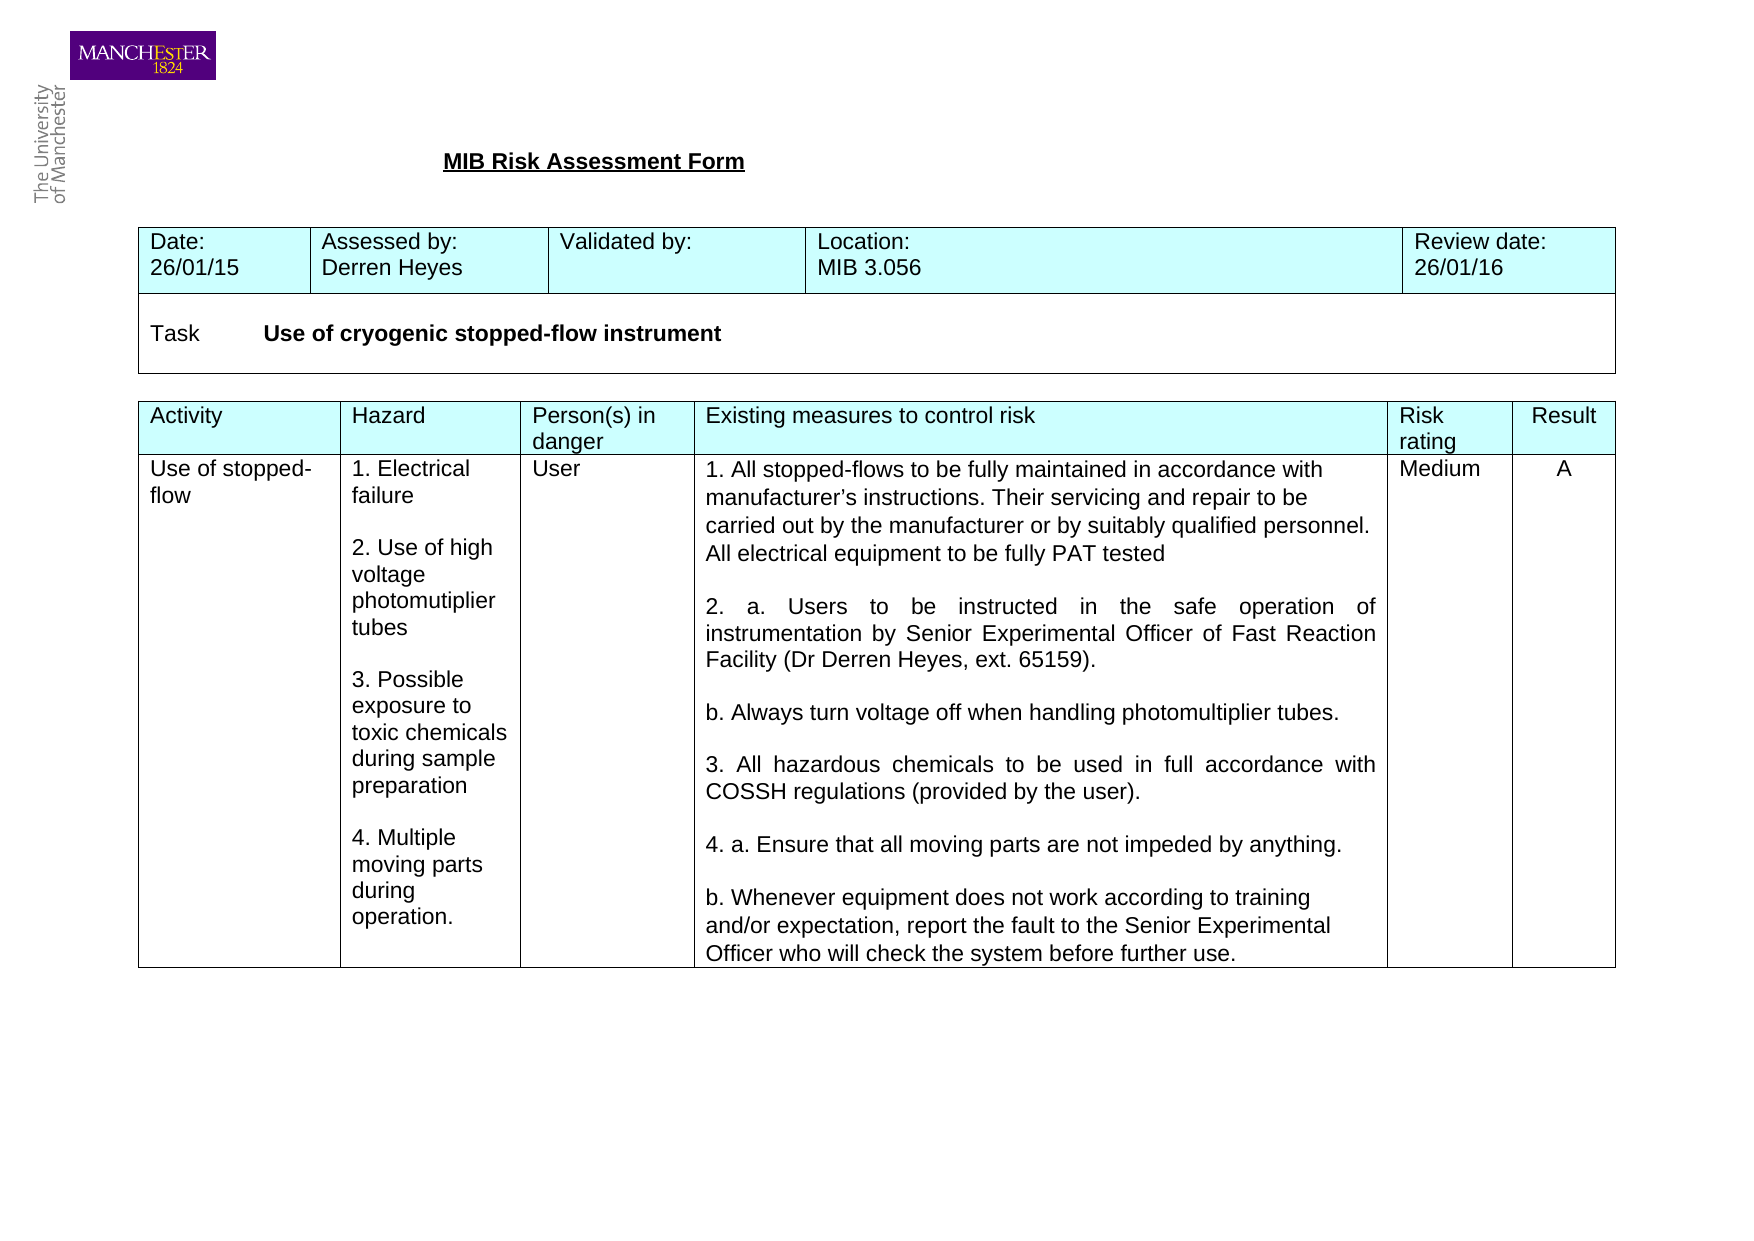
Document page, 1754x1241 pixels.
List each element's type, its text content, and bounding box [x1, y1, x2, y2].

table_cell User [521, 455, 694, 967]
table_header Hazard [341, 402, 520, 454]
table_header Validated by: [549, 228, 805, 293]
table_header Location: MIB 3.056 [806, 228, 1127, 293]
table_header Person(s) in danger [521, 402, 694, 454]
table_cell Use of stopped-flow [139, 455, 340, 967]
table_header Risk rating [1388, 402, 1512, 454]
table_cell Task Use of cryogenic stopped-flow instrument [139, 294, 1615, 373]
table_header Activity [139, 402, 340, 454]
table_header Assessed by: Derren Heyes [311, 228, 548, 293]
table_header [1127, 228, 1402, 293]
table_header Result [1513, 402, 1615, 454]
text MIB Risk Assessment Form [443, 148, 1606, 174]
table_cell 1. All stopped-flows to be fully maintained in accordance with manufacturer’s instructions. Their servicing and repair to be carried out by the manufacturer or by suitably qualified personnel. All electrical equipment to be fully PAT tested 2. a. Users to be instructed in the safe operation of instrumentation by Senior Experimental Officer of Fast Reaction Facility (Dr Derren Heyes, ext. 65159). b. Always turn voltage off when handling photomultiplier tubes. 3. All hazardous chemicals to be used in full accordance with COSSH regulations (provided by the user). 4. a. Ensure that all moving parts are not impeded by anything. b. Whenever equipment does not work according to training and/or expectation, report the fault to the Senior Experimental Officer who will check the system before further use. [695, 455, 1387, 967]
table_header Existing measures to control risk [695, 402, 1387, 454]
table_header Date: 26/01/15 [139, 228, 310, 293]
table_cell 1. Electrical failure 2. Use of high voltage photomutiplier tubes 3. Possible exposure to toxic chemicals during sample preparation 4. Multiple moving parts during operation. [341, 455, 520, 967]
table_cell Medium [1388, 455, 1512, 967]
table_cell A [1513, 455, 1615, 967]
table_header Review date: 26/01/16 [1403, 228, 1615, 293]
